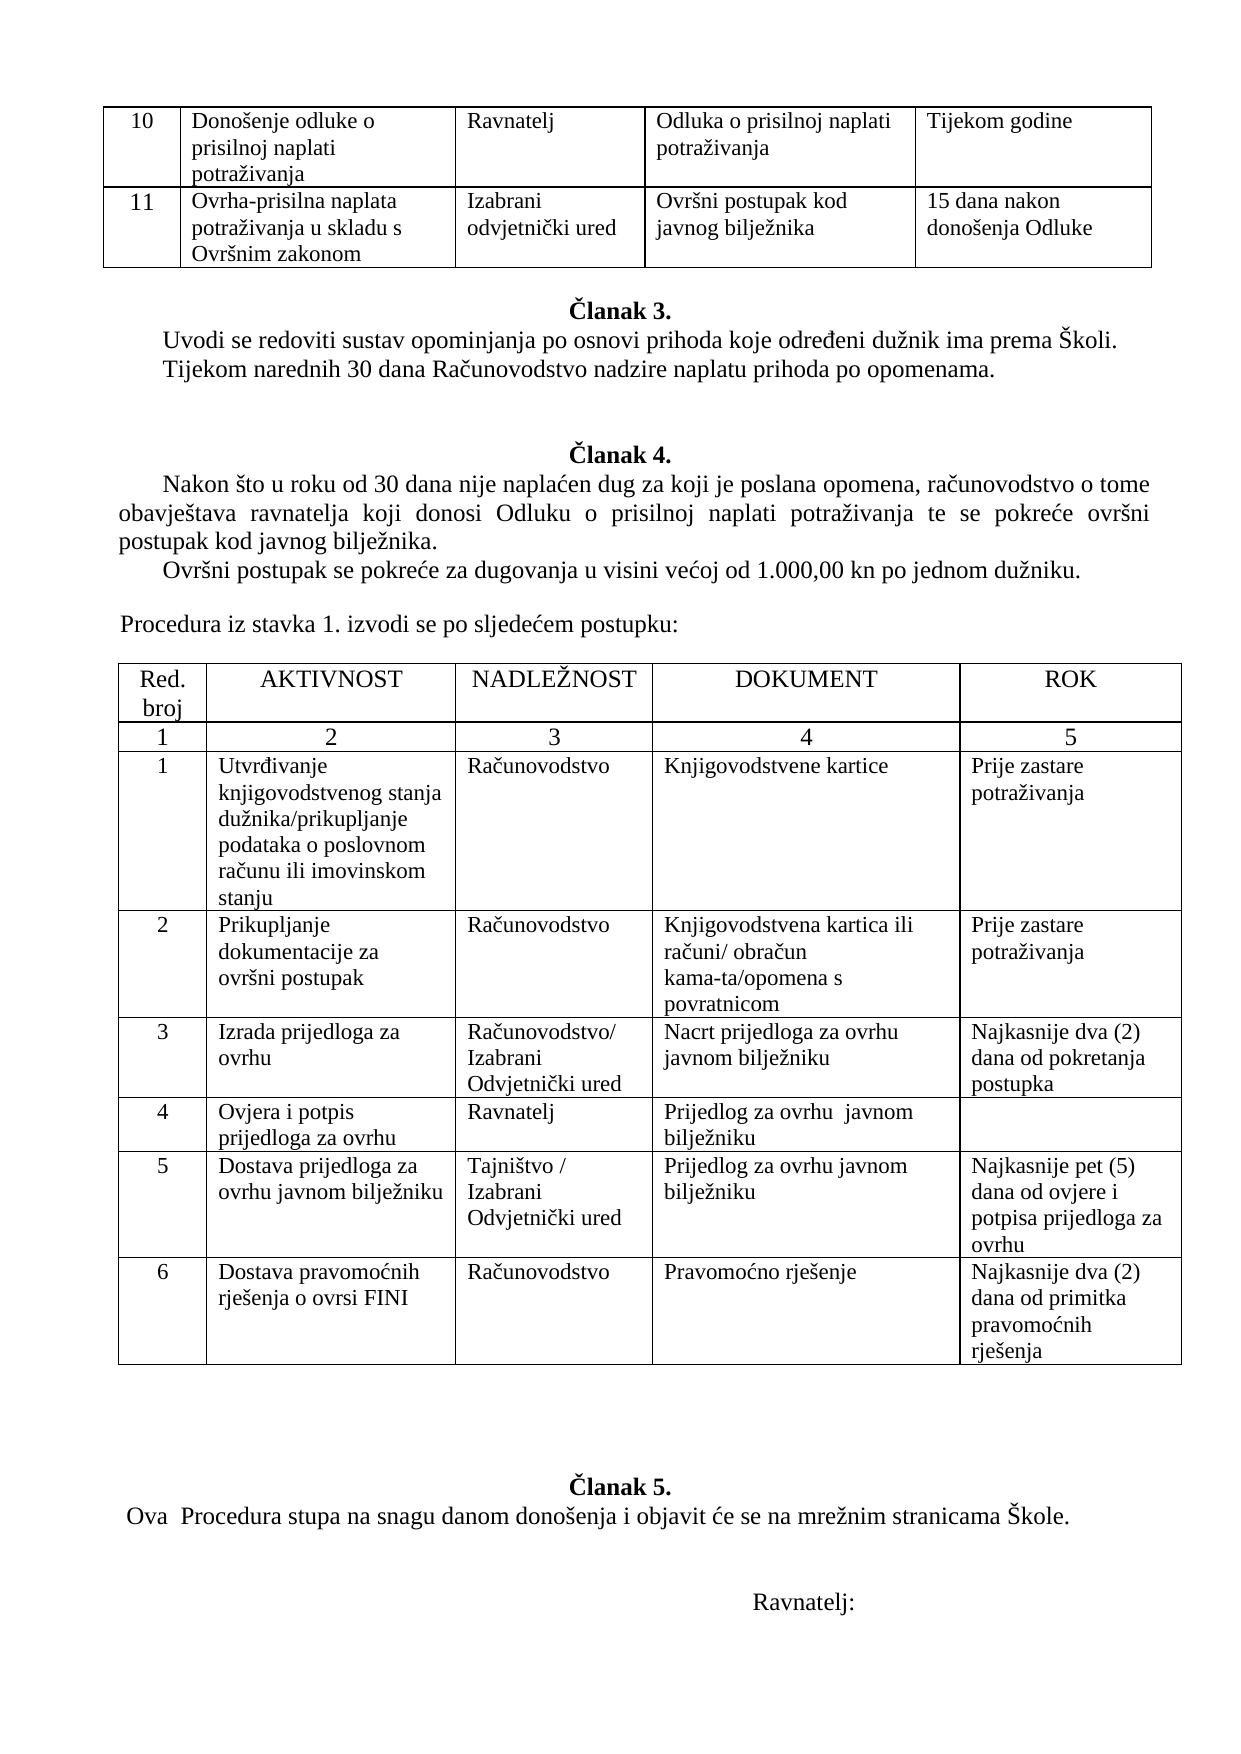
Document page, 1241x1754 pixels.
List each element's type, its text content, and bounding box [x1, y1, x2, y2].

table_cell Odluka o prisilnoj naplati potraživanja [646, 108, 915, 186]
table_cell Ovršni postupak kod javnog bilježnika [646, 188, 915, 267]
table_cell 11 [104, 188, 180, 267]
text Tijekom narednih 30 dana Računovodstvo nadzire naplatu prihoda po opomenama. [89, 354, 1152, 383]
table_cell Izabrani odvjetnički ured [456, 188, 644, 267]
table_header DOKUMENT [653, 664, 959, 721]
table_cell Dostava pravomoćnih rješenja o ovrsi FINI [207, 1258, 455, 1363]
text Ravnatelj: [89, 1587, 1152, 1616]
table_cell 10 [104, 108, 180, 186]
table_cell 6 [119, 1258, 206, 1363]
table_cell Ovjera i potpis prijedloga za ovrhu [207, 1098, 455, 1151]
table_cell Ravnatelj [456, 108, 644, 186]
table_header AKTIVNOST [207, 664, 455, 721]
table_cell Računovodstvo/ Izabrani Odvjetnički ured [456, 1018, 652, 1097]
table_cell [961, 1098, 1181, 1151]
table_cell Donošenje odluke o prisilnoj naplati potraživanja [181, 108, 455, 186]
table_cell Najkasnije dva (2) dana od primitka pravomoćnih rješenja [961, 1258, 1181, 1363]
table_header NADLEŽNOST [456, 664, 652, 721]
table_cell Izrada prijedloga za ovrhu [207, 1018, 455, 1097]
table_cell 15 dana nakon donošenja Odluke [916, 188, 1151, 267]
table_cell Ravnatelj [456, 1098, 652, 1151]
table_cell Prije zastare potraživanja [961, 911, 1181, 1017]
table_cell Prijedlog za ovrhu javnom bilježniku [653, 1098, 959, 1151]
table_cell Prije zastare potraživanja [961, 752, 1181, 910]
table_cell 3 [119, 1018, 206, 1097]
table_cell 1 [119, 723, 206, 751]
text Ovršni postupak se pokreće za dugovanja u visini većoj od 1.000,00 kn po jednom dužniku. [89, 555, 1152, 584]
text Uvodi se redoviti sustav opominjanja po osnovi prihoda koje određeni dužnik ima prema Školi. [89, 325, 1152, 354]
table_cell Utvrđivanje knjigovodstvenog stanja dužnika/prikupljanje podataka o poslovnom računu ili imovinskom stanju [207, 752, 455, 910]
table_cell 4 [119, 1098, 206, 1151]
table_cell 5 [961, 723, 1181, 751]
table_cell Pravomoćno rješenje [653, 1258, 959, 1363]
table_cell Tajništvo / Izabrani Odvjetnički ured [456, 1152, 652, 1257]
table_cell Dostava prijedloga za ovrhu javnom bilježniku [207, 1152, 455, 1257]
table_cell 2 [207, 723, 455, 751]
table_cell Knjigovodstvene kartice [653, 752, 959, 910]
table_cell 4 [653, 723, 959, 751]
text Nakon što u roku od 30 dana nije naplaćen dug za koji je poslana opomena, računovodstvo o tome obavještava ravnatelja koji donosi Odluku o prisilnoj naplati potraživanja te se pokreće ovršni postupak kod javnog bilježnika. [89, 469, 1152, 555]
text Ova Procedura stupa na snagu danom donošenja i objavit će se na mrežnim stranicama Škole. [89, 1501, 1152, 1530]
table_cell Prikupljanje dokumentacije za ovršni postupak [207, 911, 455, 1017]
table_cell Najkasnije dva (2) dana od pokretanja postupka [961, 1018, 1181, 1097]
table_cell Nacrt prijedloga za ovrhu javnom bilježniku [653, 1018, 959, 1097]
table_cell Računovodstvo [456, 911, 652, 1017]
table_cell Računovodstvo [456, 1258, 652, 1363]
table_cell Tijekom godine [916, 108, 1151, 186]
table_header ROK [961, 664, 1181, 721]
text Procedura iz stavka 1. izvodi se po sljedećem postupku: [89, 609, 1152, 638]
table_cell 2 [119, 911, 206, 1017]
text Članak 4. [89, 440, 1152, 469]
text Članak 3. [89, 296, 1152, 325]
table_cell Najkasnije pet (5) dana od ovjere i potpisa prijedloga za ovrhu [961, 1152, 1181, 1257]
table_cell Računovodstvo [456, 752, 652, 910]
table_cell Knjigovodstvena kartica ili računi/ obračun kama-ta/opomena s povratnicom [653, 911, 959, 1017]
table_cell 3 [456, 723, 652, 751]
text Članak 5. [89, 1472, 1152, 1501]
table_header Red. broj [119, 664, 206, 721]
table_cell Prijedlog za ovrhu javnom bilježniku [653, 1152, 959, 1257]
table_cell 1 [119, 752, 206, 910]
table_cell Ovrha-prisilna naplata potraživanja u skladu s Ovršnim zakonom [181, 188, 455, 267]
table_cell 5 [119, 1152, 206, 1257]
